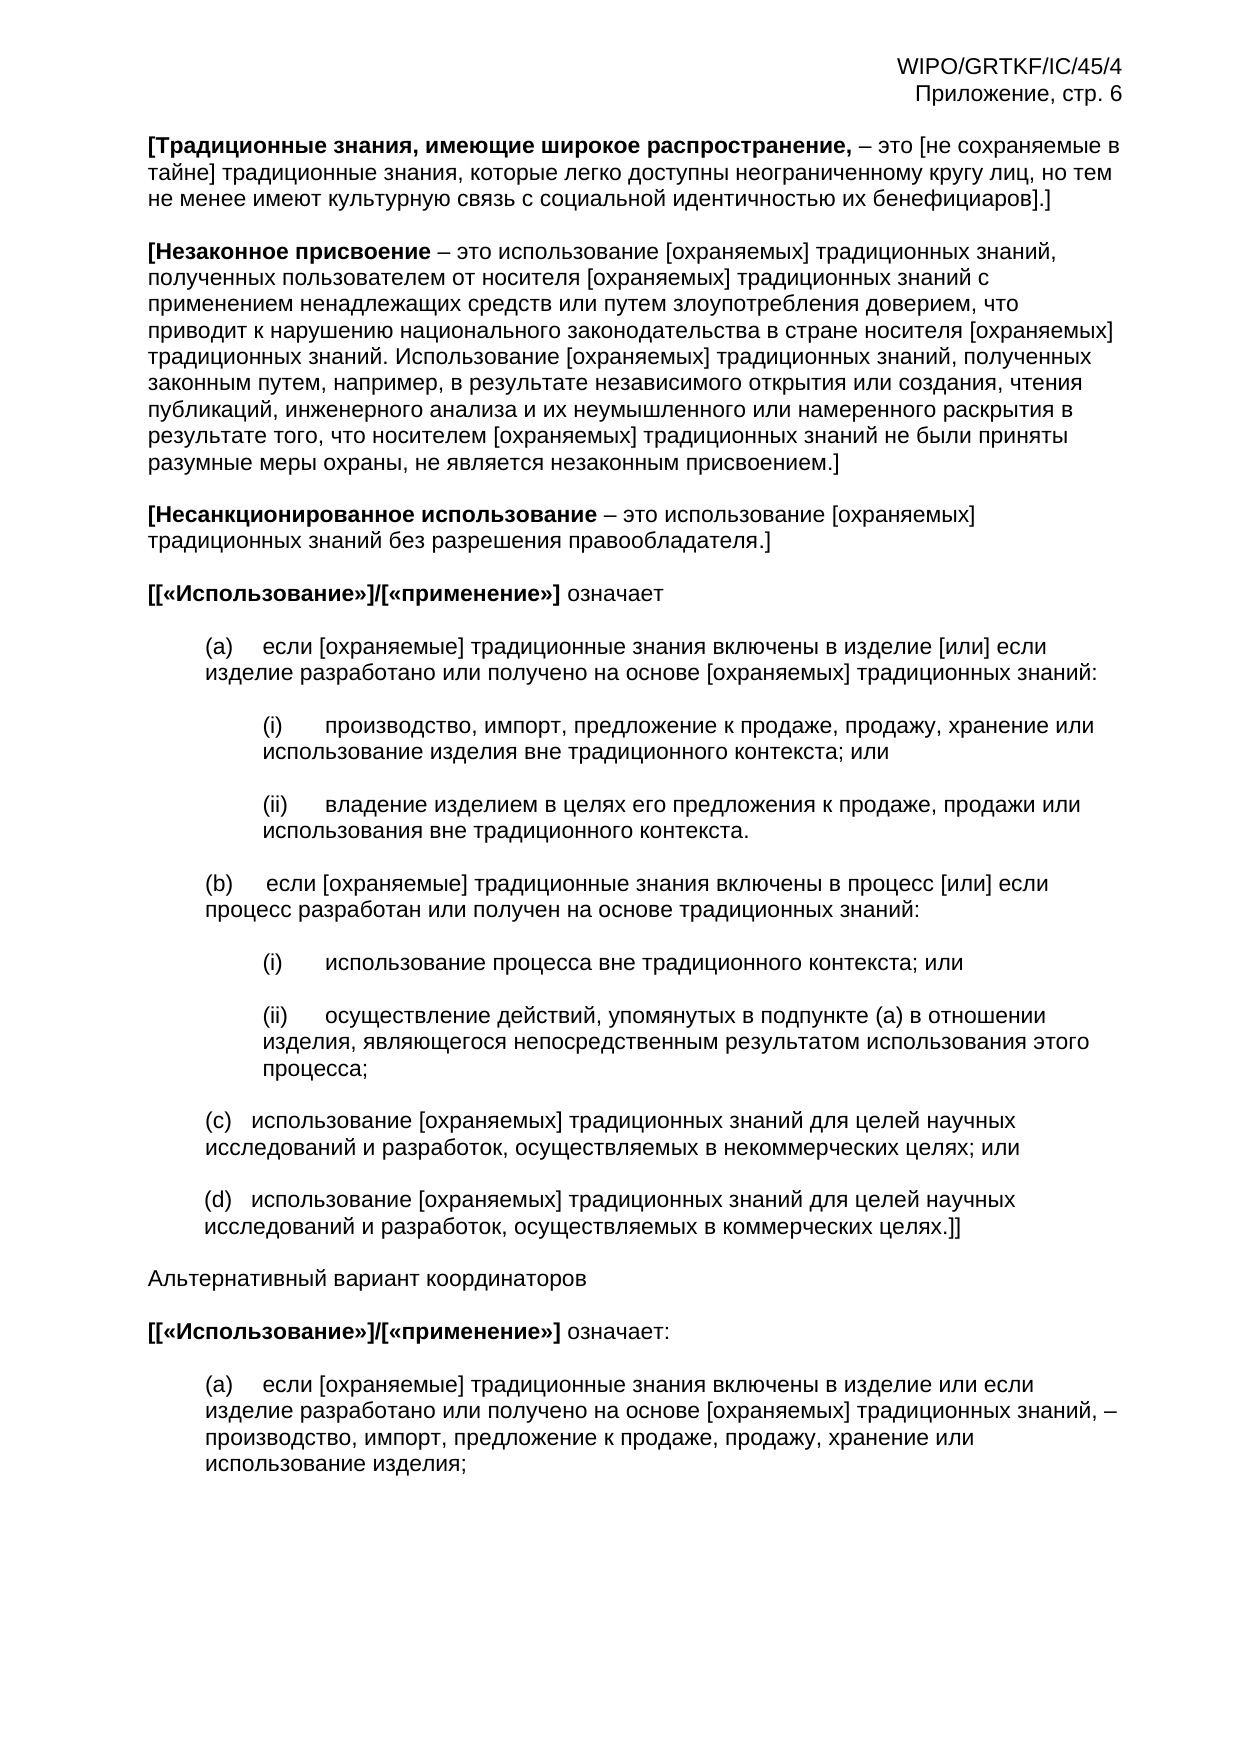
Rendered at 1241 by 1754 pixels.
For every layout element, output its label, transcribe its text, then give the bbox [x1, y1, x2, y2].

text Альтернативный вариант координаторов [148, 1265, 1122, 1292]
text (ii) осуществление действий, упомянутых в подпункте (а) в отношении изделия, являющегося непосредственным результатом использования этого процесса; [262, 1002, 1122, 1081]
text (a) если [охраняемые] традиционные знания включены в изделие или если изделие разработано или получено на основе [охраняемых] традиционных знаний, – производство, импорт, предложение к продаже, продажу, хранение или использование изделия; [205, 1371, 1122, 1476]
text [Несанкционированное использование – это использование [охраняемых] традиционных знаний без разрешения правообладателя.] [148, 501, 1122, 554]
text (c) использование [охраняемых] традиционных знаний для целей научных исследований и разработок, осуществляемых в некоммерческих целях; или [205, 1107, 1122, 1160]
text (i) производство, импорт, предложение к продаже, продажу, хранение или использование изделия вне традиционного контекста; или [262, 712, 1122, 765]
text (a) если [охраняемые] традиционные знания включены в изделие [или] если изделие разработано или получено на основе [охраняемых] традиционных знаний: [205, 633, 1122, 686]
text [[«Использование»]/[«применение»] означает: [148, 1318, 1122, 1344]
text (d) использование [охраняемых] традиционных знаний для целей научных исследований и разработок, осуществляемых в коммерческих целях.]] [204, 1186, 1122, 1239]
text [[«Использование»]/[«применение»] означает [148, 580, 1122, 607]
text (i) использование процесса вне традиционного контекста; или [262, 949, 1122, 976]
text (ii) владение изделием в целях его предложения к продаже, продажи или использования вне традиционного контекста. [262, 791, 1122, 844]
text [Традиционные знания, имеющие широкое распространение, – это [не сохраняемые в тайне] традиционные знания, которые легко доступны неограниченному кругу лиц, но тем не менее имеют культурную связь с социальной идентичностью их бенефициаров].] [148, 132, 1122, 211]
text (b) если [охраняемые] традиционные знания включены в процесс [или] если процесс разработан или получен на основе традиционных знаний: [205, 870, 1122, 923]
text [Незаконное присвоение – это использование [охраняемых] традиционных знаний, полученных пользователем от носителя [охраняемых] традиционных знаний с применением ненадлежащих средств или путем злоупотребления доверием, что приводит к нарушению национального законодательства в стране носителя [охраняемых] традиционных знаний. Использование [охраняемых] традиционных знаний, полученных законным путем, например, в результате независимого открытия или создания, чтения публикаций, инженерного анализа и их неумышленного или намеренного раскрытия в результате того, что носителем [охраняемых] традиционных знаний не были приняты разумные меры охраны, не является незаконным присвоением.] [148, 238, 1122, 501]
